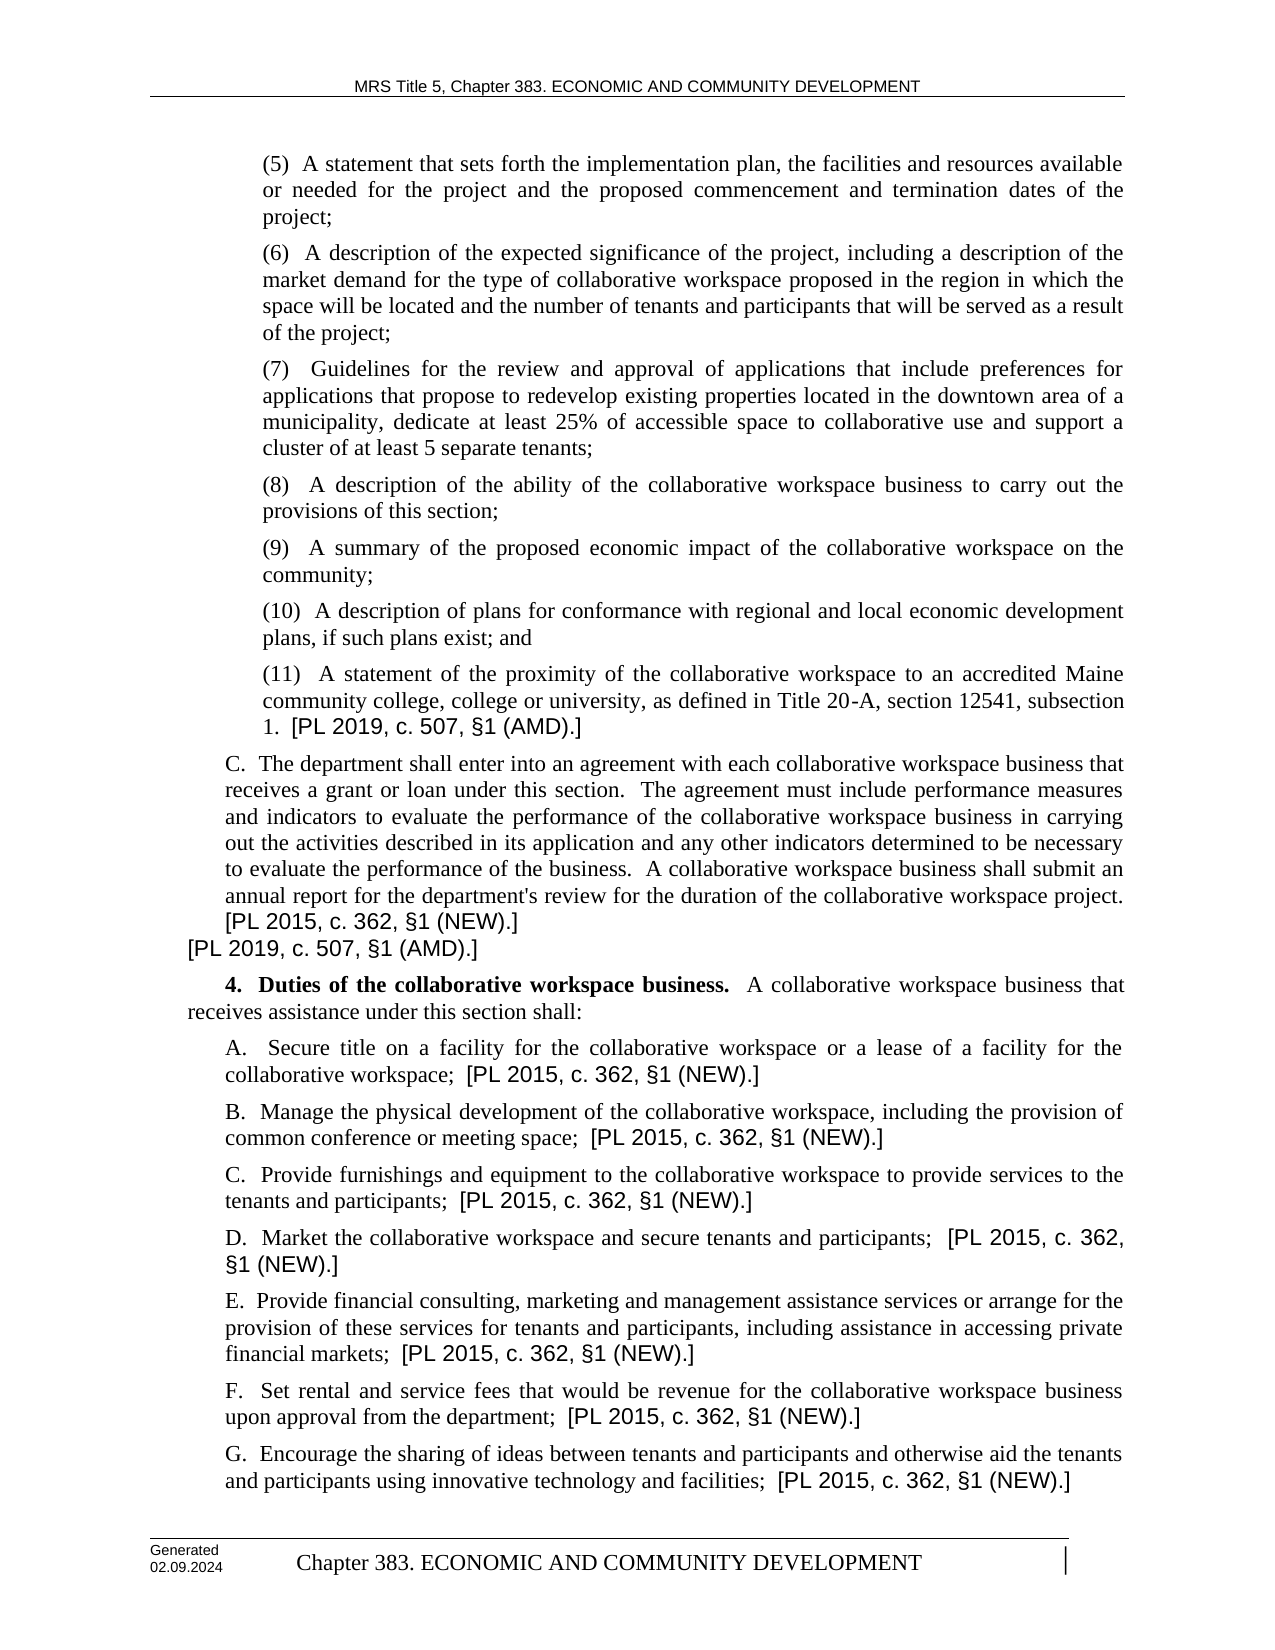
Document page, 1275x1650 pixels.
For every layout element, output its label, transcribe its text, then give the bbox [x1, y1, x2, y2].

text A. Secure title on a facility for the collaborative workspace or a lease of a facility for the collaborative workspace; [PL 2015, c. 362, §1 (NEW).] [225, 1034, 1125, 1087]
text 4. Duties of the collaborative workspace business. A collaborative workspace business that receives assistance under this section shall: [187, 971, 1125, 1024]
text F. Set rental and service fees that would be revenue for the collaborative workspace business upon approval from the department; [PL 2015, c. 362, §1 (NEW).] [225, 1377, 1125, 1430]
text C. The department shall enter into an agreement with each collaborative workspace business that receives a grant or loan under this section. The agreement must include performance measures and indicators to evaluate the performance of the collaborative workspace business in carrying out the activities described in its application and any other indicators determined to be necessary to evaluate the performance of the business. A collaborative workspace business shall submit an annual report for the department's review for the duration of the collaborative workspace project. [PL 2015, c. 362, §1 (NEW).] [225, 750, 1125, 934]
text (9) A summary of the proposed economic impact of the collaborative workspace on the community; [262, 534, 1125, 587]
text (5) A statement that sets forth the implementation plan, the facilities and resources available or needed for the project and the proposed commencement and termination dates of the project; [262, 150, 1125, 229]
text (6) A description of the expected significance of the project, including a description of the market demand for the type of collaborative workspace proposed in the region in which the space will be located and the number of tenants and participants that will be served as a result of the project; [262, 239, 1125, 345]
text E. Provide financial consulting, marketing and management assistance services or arrange for the provision of these services for tenants and participants, including assistance in accessing private financial markets; [PL 2015, c. 362, §1 (NEW).] [225, 1287, 1125, 1367]
text (8) A description of the ability of the collaborative workspace business to carry out the provisions of this section; [262, 471, 1125, 524]
text G. Encourage the sharing of ideas between tenants and participants and otherwise aid the tenants and participants using innovative technology and facilities; [PL 2015, c. 362, §1 (NEW).] [225, 1440, 1125, 1493]
text B. Manage the physical development of the collaborative workspace, including the provision of common conference or meeting space; [PL 2015, c. 362, §1 (NEW).] [225, 1098, 1125, 1151]
text (7) Guidelines for the review and approval of applications that include preferences for applications that propose to redevelop existing properties located in the downtown area of a municipality, dedicate at least 25% of accessible space to collaborative use and support a cluster of at least 5 separate tenants; [262, 355, 1125, 461]
text (11) A statement of the proximity of the collaborative workspace to an accredited Maine community college, college or university, as defined in Title 20‑A, section 12541, subsection 1. [PL 2019, c. 507, §1 (AMD).] [262, 661, 1125, 740]
text [PL 2019, c. 507, §1 (AMD).] [187, 934, 1125, 961]
text (10) A description of plans for conformance with regional and local economic development plans, if such plans exist; and [262, 597, 1125, 650]
text D. Market the collaborative workspace and secure tenants and participants; [PL 2015, c. 362, §1 (NEW).] [225, 1224, 1125, 1277]
text C. Provide furnishings and equipment to the collaborative workspace to provide services to the tenants and participants; [PL 2015, c. 362, §1 (NEW).] [225, 1161, 1125, 1214]
